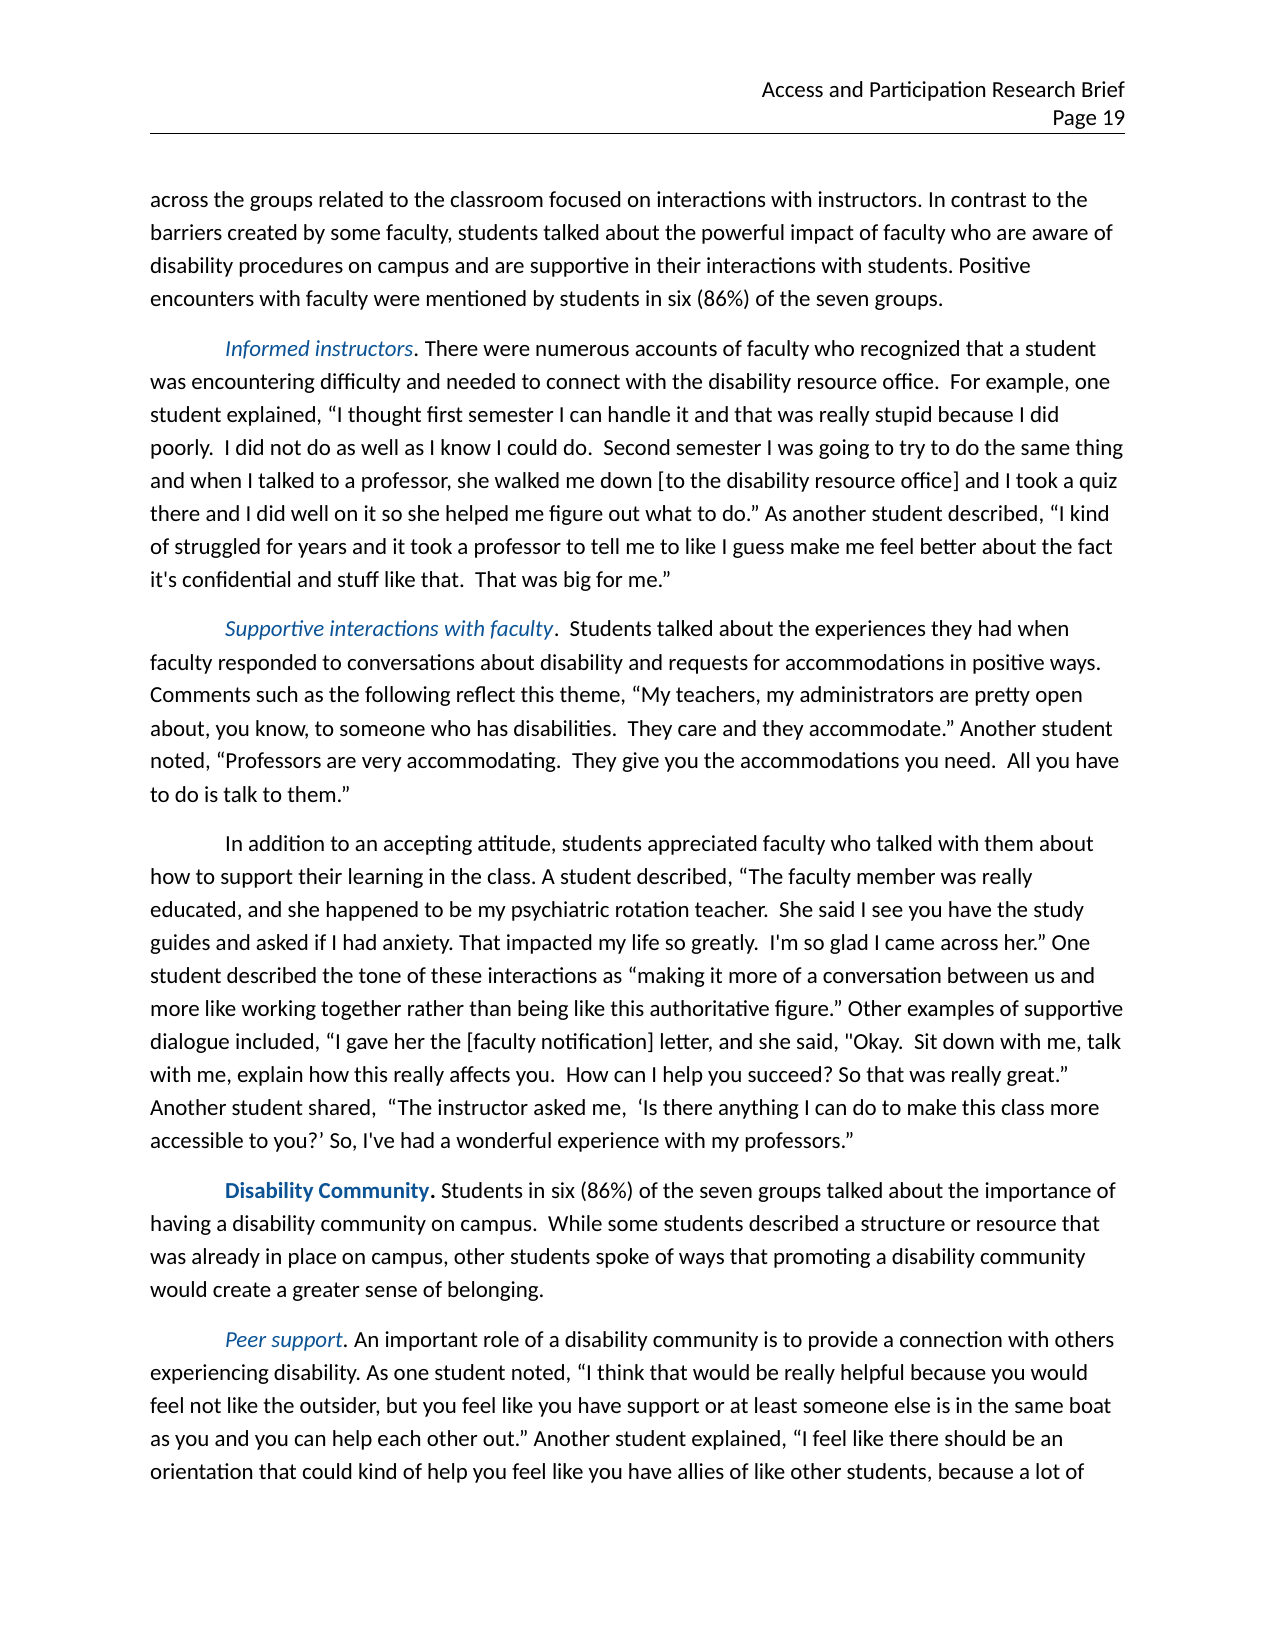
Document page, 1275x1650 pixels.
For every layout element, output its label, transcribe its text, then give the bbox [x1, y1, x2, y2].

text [150, 185, 1125, 312]
text Informed instructors. There were numerous accounts of faculty who recognized that a student was encountering difficulty and needed to connect with the disability resource office. For example, one student explained, “I thought first semester I can handle it and that was really stupid because I did poorly. I did not do as well as I know I could do. Second semester I was going to try to do the same thing and when I talked to a professor, she walked me down [to the disability resource office] and I took a quiz there and I did well on it so she helped me figure out what to do.” As another student described, “I kind of struggled for years and it took a professor to tell me to like I guess make me feel better about the fact it's confidential and stuff like that. That was big for me.” [150, 334, 1125, 593]
text Supportive interactions with faculty. Students talked about the experiences they had when faculty responded to conversations about disability and requests for accommodations in positive ways. Comments such as the following reflect this theme, “My teachers, my administrators are pretty open about, you know, to someone who has disabilities. They care and they accommodate.” Another student noted, “Professors are very accommodating. They give you the accommodations you need. All you have to do is talk to them.” [150, 614, 1125, 808]
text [150, 1325, 1125, 1485]
text In addition to an accepting attitude, students appreciated faculty who talked with them about how to support their learning in the class. A student described, “The faculty member was really educated, and she happened to be my psychiatric rotation teacher. She said I see you have the study guides and asked if I had anxiety. That impacted my life so greatly. I'm so glad I came across her.” One student described the tone of these interactions as “making it more of a conversation between us and more like working together rather than being like this authoritative figure.” Other examples of supportive dialogue included, “I gave her the [faculty notification] letter, and she said, "Okay. Sit down with me, talk with me, explain how this really affects you. How can I help you succeed? So that was really great.” Another student shared, “The instructor asked me, ‘Is there anything I can do to make this class more accessible to you?’ So, I've had a wonderful experience with my professors.” [150, 829, 1125, 1154]
text Disability Community. Students in six (86%) of the seven groups talked about the importance of having a disability community on campus. While some students described a structure or resource that was already in place on campus, other students spoke of ways that promoting a disability community would create a greater sense of belonging. [150, 1176, 1125, 1303]
